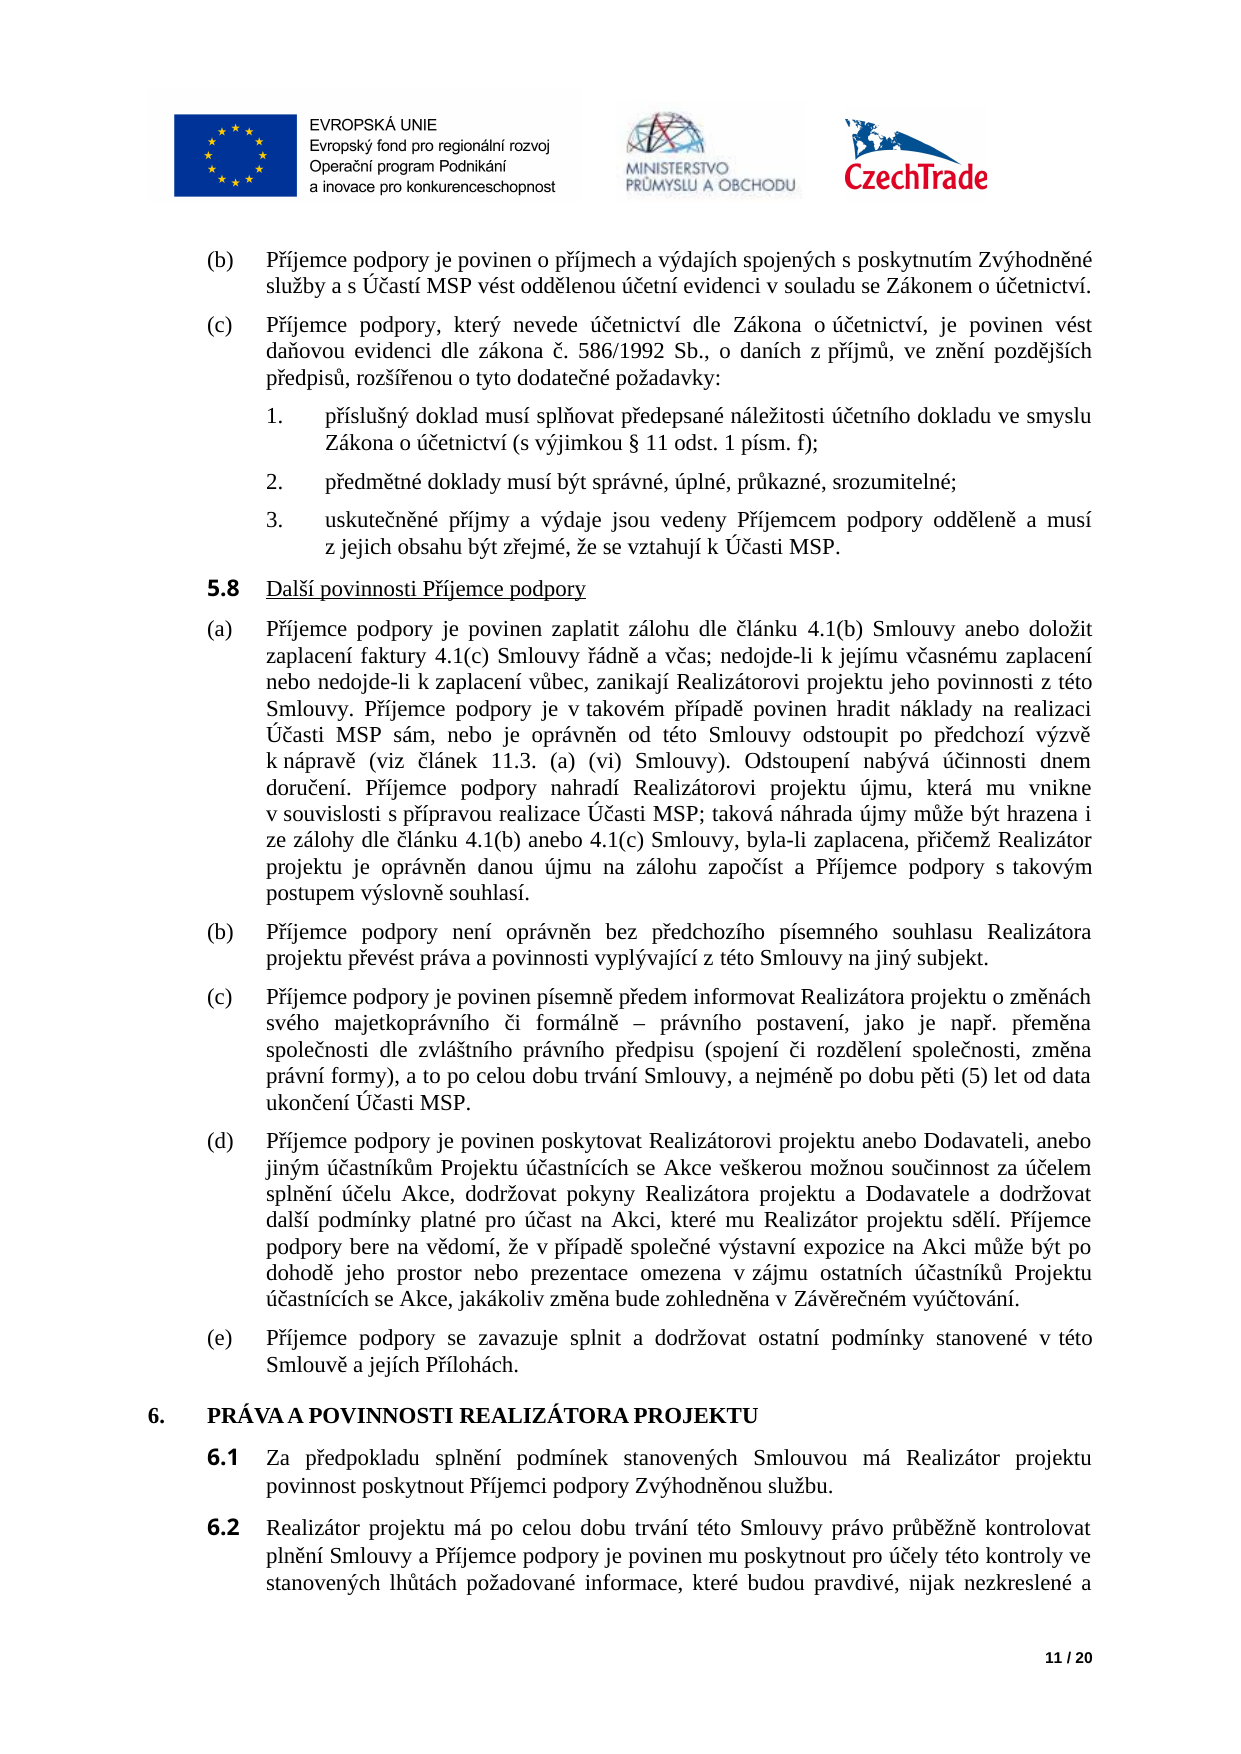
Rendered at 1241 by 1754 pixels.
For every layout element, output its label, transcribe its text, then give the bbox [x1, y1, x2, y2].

text Příjemce podpory je povinen o příjmech a výdajích spojených s poskytnutím Zvýhodněné služby a s Účastí MSP vést oddělenou účetní evidenci v souladu se Zákonem o účetnictví. [207, 246, 1092, 298]
text Příjemce podpory, který nevede účetnictví dle Zákona o účetnictví, je povinen vést daňovou evidenci dle zákona č. 586/1992 Sb., o daních z příjmů, ve znění pozdějších předpisů, rozšířenou o tyto dodatečné požadavky: [207, 311, 1092, 390]
text Příjemce podpory není oprávněn bez předchozího písemného souhlasu Realizátora projektu převést práva a povinnosti vyplývající z této Smlouvy na jiný subjekt. [207, 918, 1092, 971]
text Příjemce podpory je povinen zaplatit zálohu dle článku 4.1(b) Smlouvy anebo doložit zaplacení faktury 4.1(c) Smlouvy řádně a včas; nedojde-li k jejímu včasnému zaplacení nebo nedojde-li k zaplacení vůbec, zanikají Realizátorovi projektu jeho povinnosti z této Smlouvy. Příjemce podpory je v takovém případě povinen hradit náklady na realizaci Účasti MSP sám, nebo je oprávněn od této Smlouvy odstoupit po předchozí výzvě k nápravě (viz článek 11.3. (a) (vi) Smlouvy). Odstoupení nabývá účinnosti dnem doručení. Příjemce podpory nahradí Realizátorovi projektu újmu, která mu vnikne v souvislosti s přípravou realizace Účasti MSP; taková náhrada újmy může být hrazena i ze zálohy dle článku 4.1(b) anebo 4.1(c) Smlouvy, byla-li zaplacena, přičemž Realizátor projektu je oprávněn danou újmu na zálohu započíst a Příjemce podpory s takovým postupem výslovně souhlasí. [207, 616, 1092, 905]
text Příjemce podpory se zavazuje splnit a dodržovat ostatní podmínky stanovené v této Smlouvě a jejích Přílohách. [207, 1324, 1092, 1377]
list předmětné doklady musí být správné, úplné, průkazné, srozumitelné; [266, 468, 1092, 494]
subtitle práva a povinnosti realizátora projektu [148, 1402, 1092, 1428]
picture [616, 101, 805, 202]
picture [147, 87, 583, 202]
list příslušný doklad musí splňovat předepsané náležitosti účetního dokladu ve smyslu Zákona o účetnictví (s výjimkou § 11 odst. 1 písm. f); [266, 402, 1092, 455]
text Za předpokladu splnění podmínek stanovených Smlouvou má Realizátor projektu povinnost poskytnout Příjemci podpory Zvýhodněnou službu. [207, 1441, 1092, 1498]
text Příjemce podpory je povinen poskytovat Realizátorovi projektu anebo Dodavateli, anebo jiným účastníkům Projektu účastnících se Akce veškerou možnou součinnost za účelem splnění účelu Akce, dodržovat pokyny Realizátora projektu a Dodavatele a dodržovat další podmínky platné pro účast na Akci, které mu Realizátor projektu sdělí. Příjemce podpory bere na vědomí, že v případě společné výstavní expozice na Akci může být po dohodě jeho prostor nebo prezentace omezena v zájmu ostatních účastníků Projektu účastnících se Akce, jakákoliv změna bude zohledněna v Závěrečném vyúčtování. [207, 1127, 1092, 1312]
text Příjemce podpory je povinen písemně předem informovat Realizátora projektu o změnách svého majetkoprávního či formálně – právního postavení, jako je např. přeměna společnosti dle zvláštního právního předpisu (spojení či rozdělení společnosti, změna právní formy), a to po celou dobu trvání Smlouvy, a nejméně po dobu pěti (5) let od data ukončení Účasti MSP. [207, 983, 1092, 1115]
text Další povinnosti Příjemce podpory [207, 572, 1092, 603]
picture [845, 107, 988, 202]
list uskutečněné příjmy a výdaje jsou vedeny Příjemcem podpory odděleně a musí z jejich obsahu být zřejmé, že se vztahují k Účasti MSP. [266, 507, 1092, 559]
